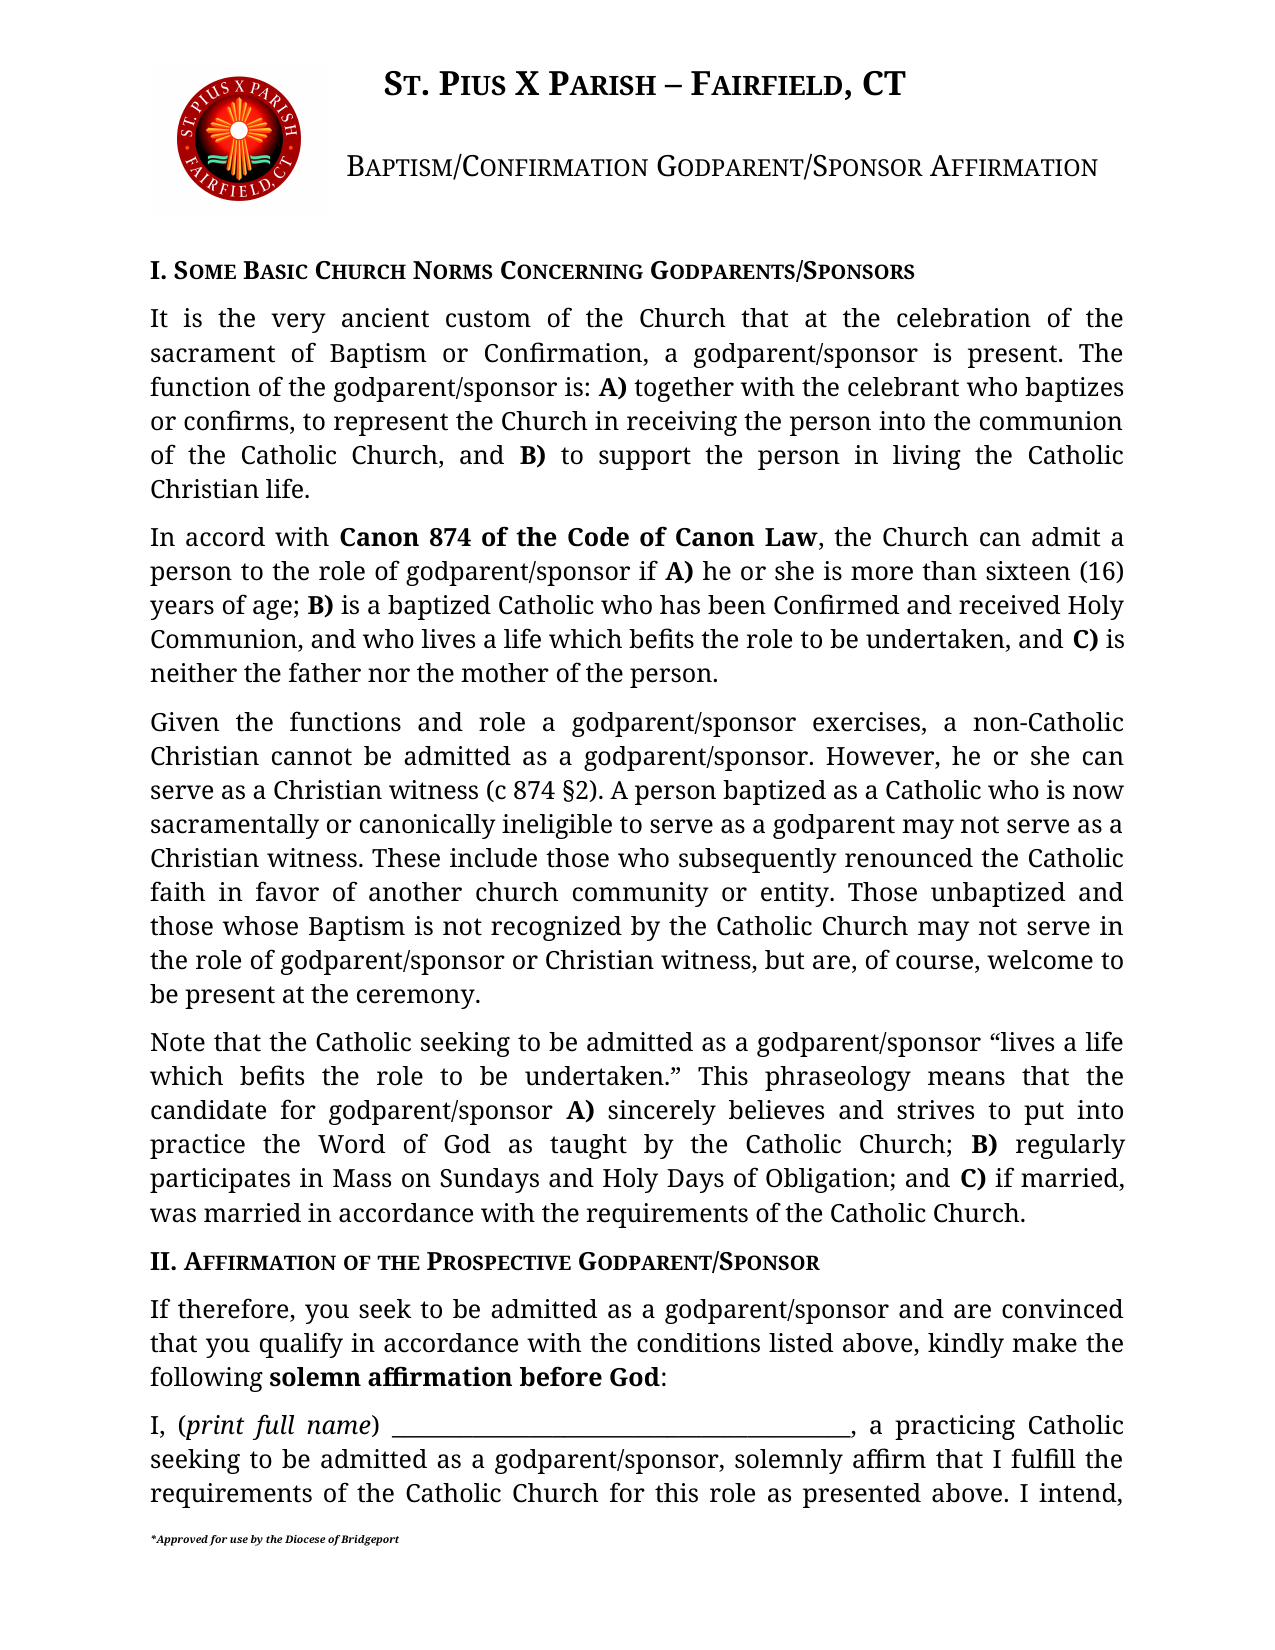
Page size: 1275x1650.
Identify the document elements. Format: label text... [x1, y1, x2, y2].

text II. Affirmation of the Prospective Godparent/Sponsor [150, 1243, 1125, 1277]
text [150, 1408, 1125, 1510]
picture [150, 60, 328, 219]
text In accord with Canon 874 of the Code of Canon Law, the Church can admit a person to the role of godparent/sponsor if A) he or she is more than sixteen (16) years of age; B) is a baptized Catholic who has been Confirmed and received Holy Communion, and who lives a life which befits the role to be undertaken, and C) is neither the father nor the mother of the person. [150, 520, 1125, 690]
text I. Some Basic Church Norms Concerning Godparents/Sponsors [150, 253, 1125, 287]
text St. Pius X Parish – Fairfield, CT [328, 60, 1125, 105]
text It is the very ancient custom of the Church that at the celebration of the sacrament of Baptism or Confirmation, a godparent/sponsor is present. The function of the godparent/sponsor is: A) together with the celebrant who baptizes or confirms, to represent the Church in receiving the person into the communion of the Catholic Church, and B) to support the person in living the Catholic Christian life. [150, 301, 1125, 506]
text Given the functions and role a godparent/sponsor exercises, a non-Catholic Christian cannot be admitted as a godparent/sponsor. However, he or she can serve as a Christian witness (c 874 §2). A person baptized as a Catholic who is now sacramentally or canonically ineligible to serve as a godparent may not serve as a Christian witness. These include those who subsequently renounced the Catholic faith in favor of another church community or entity. Those unbaptized and those whose Baptism is not recognized by the Catholic Church may not serve in the role of godparent/sponsor or Christian witness, but are, of course, welcome to be present at the ceremony. [150, 704, 1125, 1011]
text Baptism/Confirmation Godparent/Sponsor Affirmation [328, 145, 1125, 185]
text If therefore, you seek to be admitted as a godparent/sponsor and are convinced that you qualify in accordance with the conditions listed above, kindly make the following solemn affirmation before God: [150, 1292, 1125, 1394]
text Note that the Catholic seeking to be admitted as a godparent/sponsor “lives a life which befits the role to be undertaken.” This phraseology means that the candidate for godparent/sponsor A) sincerely believes and strives to put into practice the Word of God as taught by the Catholic Church; B) regularly participates in Mass on Sundays and Holy Days of Obligation; and C) if married, was married in accordance with the requirements of the Catholic Church. [150, 1025, 1125, 1229]
